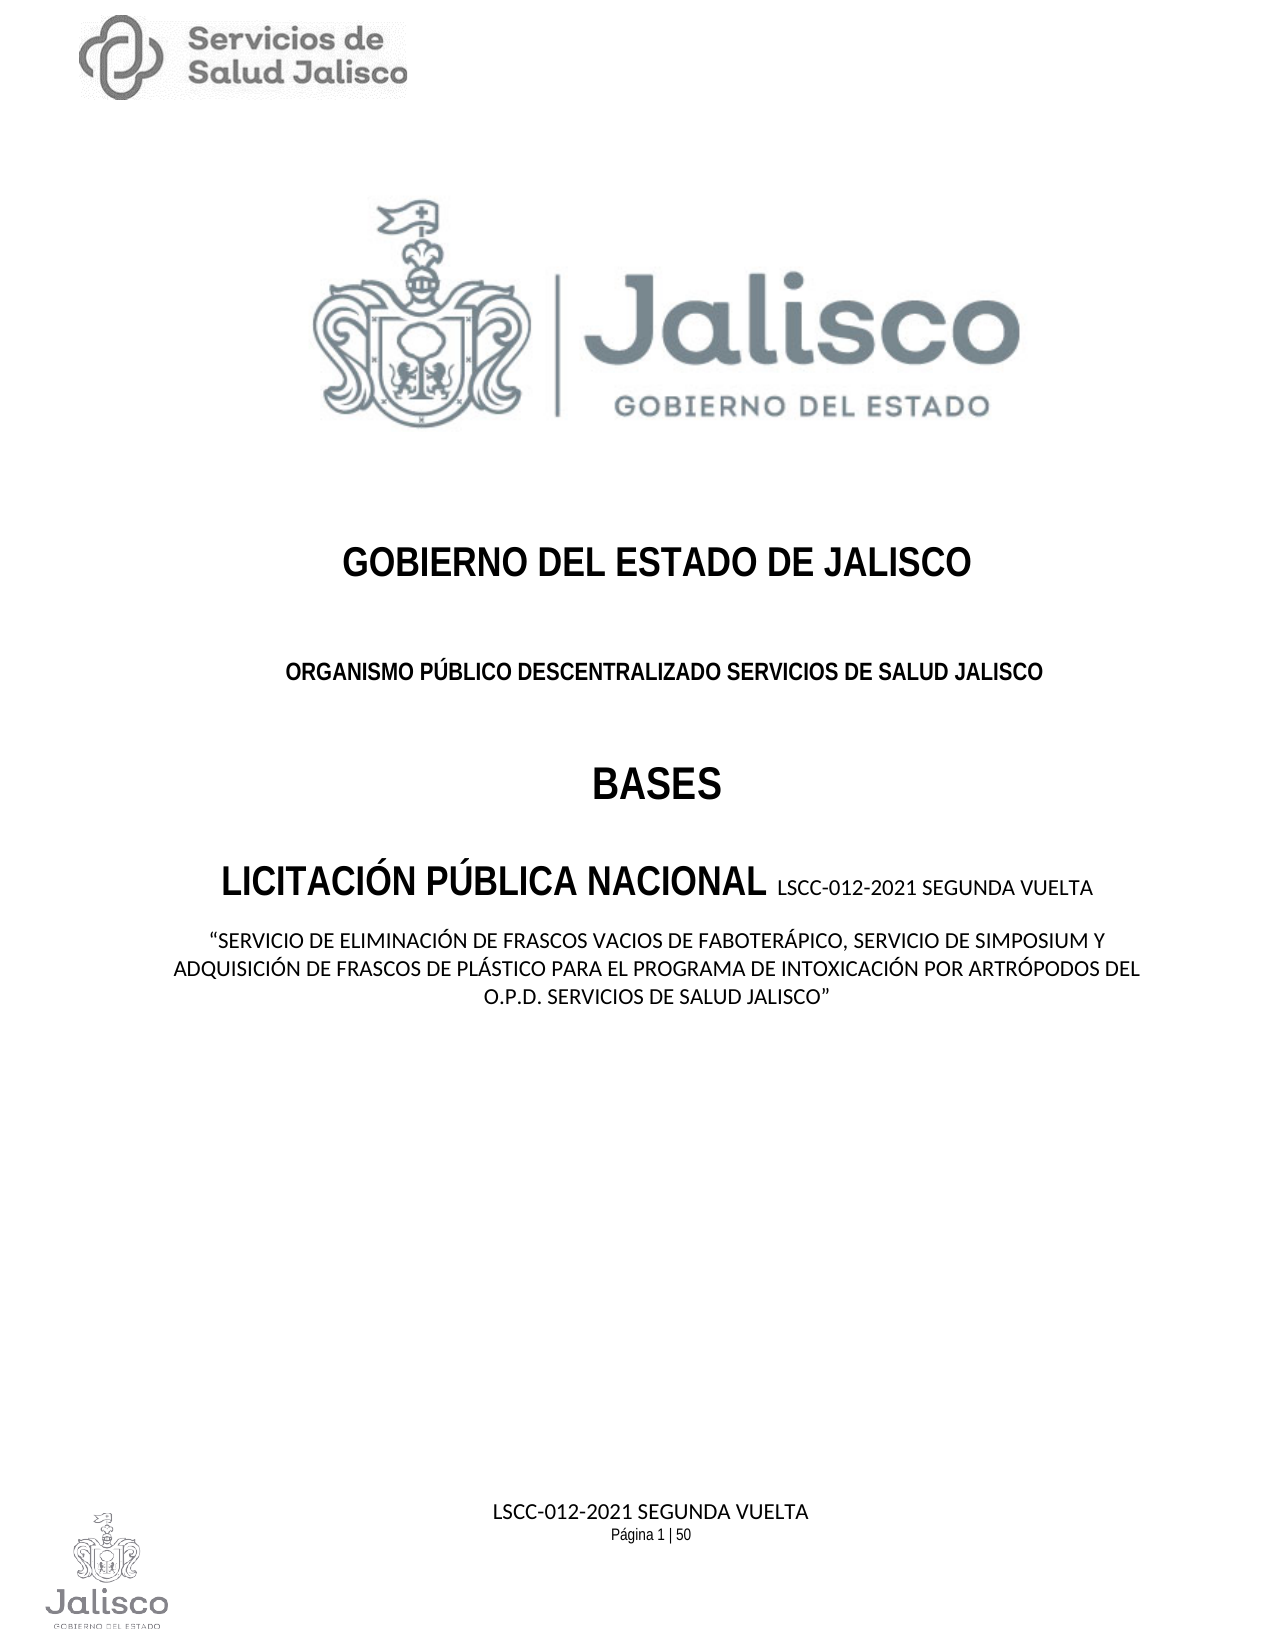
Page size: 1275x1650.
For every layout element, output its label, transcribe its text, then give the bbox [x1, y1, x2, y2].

text ORGANISMO PÚBLICO DESCENTRALIZADO SERVICIOS DE SALUD JALISCO [148, 657, 1181, 713]
text LICITACIÓN PÚBLICA NACIONAL [148, 857, 1167, 905]
picture [79, 15, 408, 100]
text BASES [148, 756, 1167, 809]
text GOBIERNO DEL ESTADO DE JALISCO [148, 537, 1167, 585]
picture [280, 189, 1035, 447]
picture [45, 1513, 168, 1629]
